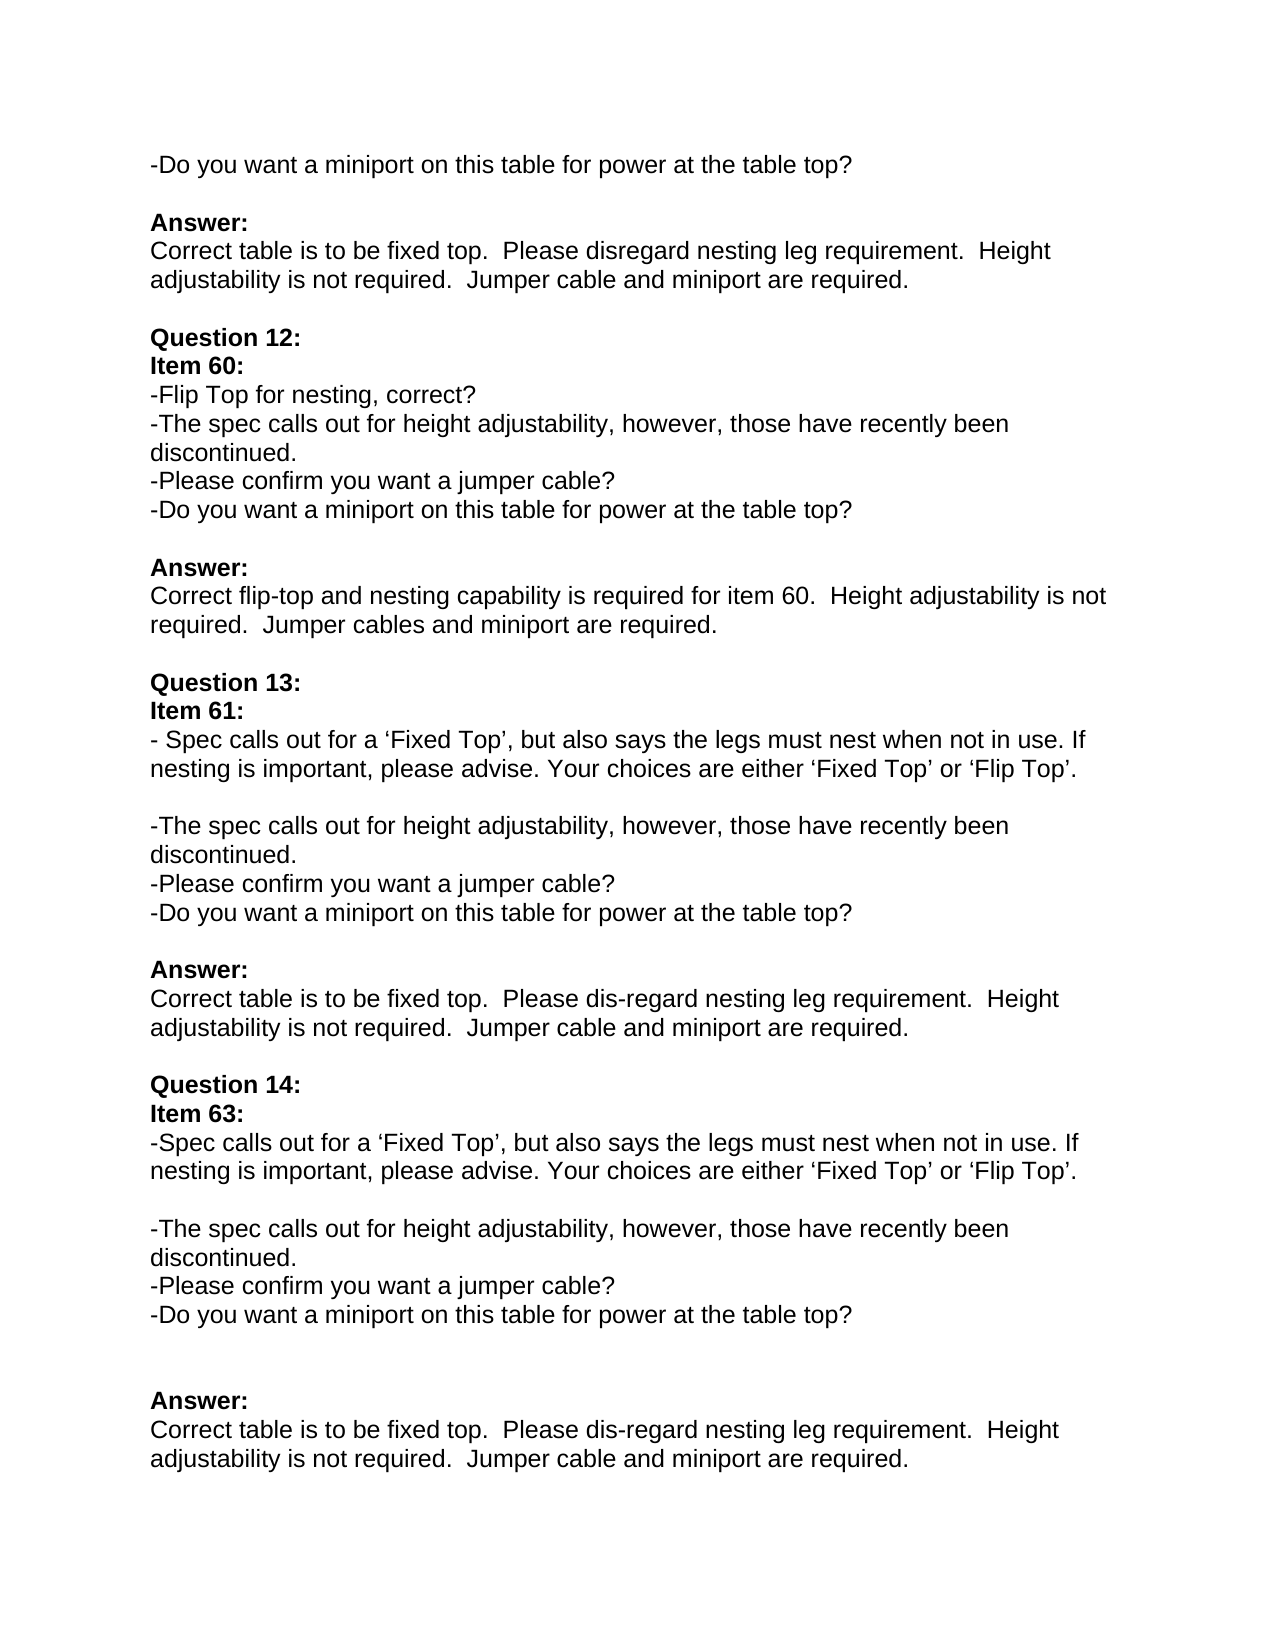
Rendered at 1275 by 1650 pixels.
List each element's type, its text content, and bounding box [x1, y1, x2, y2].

text Correct table is to be fixed top. Please dis-regard nesting leg requirement. Height adjustability is not required. Jumper cable and miniport are required. [150, 1415, 1125, 1472]
text -Please confirm you want a jumper cable? [150, 1271, 1125, 1300]
text Correct flip-top and nesting capability is required for item 60. Height adjustability is not required. Jumper cables and miniport are required. [150, 581, 1125, 639]
text -Please confirm you want a jumper cable? [150, 869, 1125, 897]
text Answer: [150, 955, 1125, 984]
text -The spec calls out for height adjustability, however, those have recently been discontinued. [150, 1214, 1125, 1271]
text Question 12: [150, 322, 1125, 351]
text -Do you want a miniport on this table for power at the table top? [150, 897, 1125, 926]
text -Please confirm you want a jumper cable? [150, 466, 1125, 495]
text Item 63: [150, 1099, 1125, 1127]
text Question 13: [150, 667, 1125, 696]
text Question 14: [150, 1070, 1125, 1099]
text -Do you want a miniport on this table for power at the table top? [150, 150, 1125, 179]
text Item 60: [150, 351, 1125, 380]
text -The spec calls out for height adjustability, however, those have recently been discontinued. [150, 409, 1125, 466]
text Item 61: [150, 696, 1125, 725]
text -Do you want a miniport on this table for power at the table top? [150, 495, 1125, 524]
text -The spec calls out for height adjustability, however, those have recently been discontinued. [150, 811, 1125, 869]
text Correct table is to be fixed top. Please dis-regard nesting leg requirement. Height adjustability is not required. Jumper cable and miniport are required. [150, 984, 1125, 1041]
text -Flip Top for nesting, correct? [150, 380, 1125, 409]
text Answer: [150, 207, 1125, 236]
text Answer: [150, 552, 1125, 581]
text -Do you want a miniport on this table for power at the table top? [150, 1300, 1125, 1329]
text Correct table is to be fixed top. Please disregard nesting leg requirement. Height adjustability is not required. Jumper cable and miniport are required. [150, 236, 1125, 294]
text Answer: [150, 1386, 1125, 1415]
